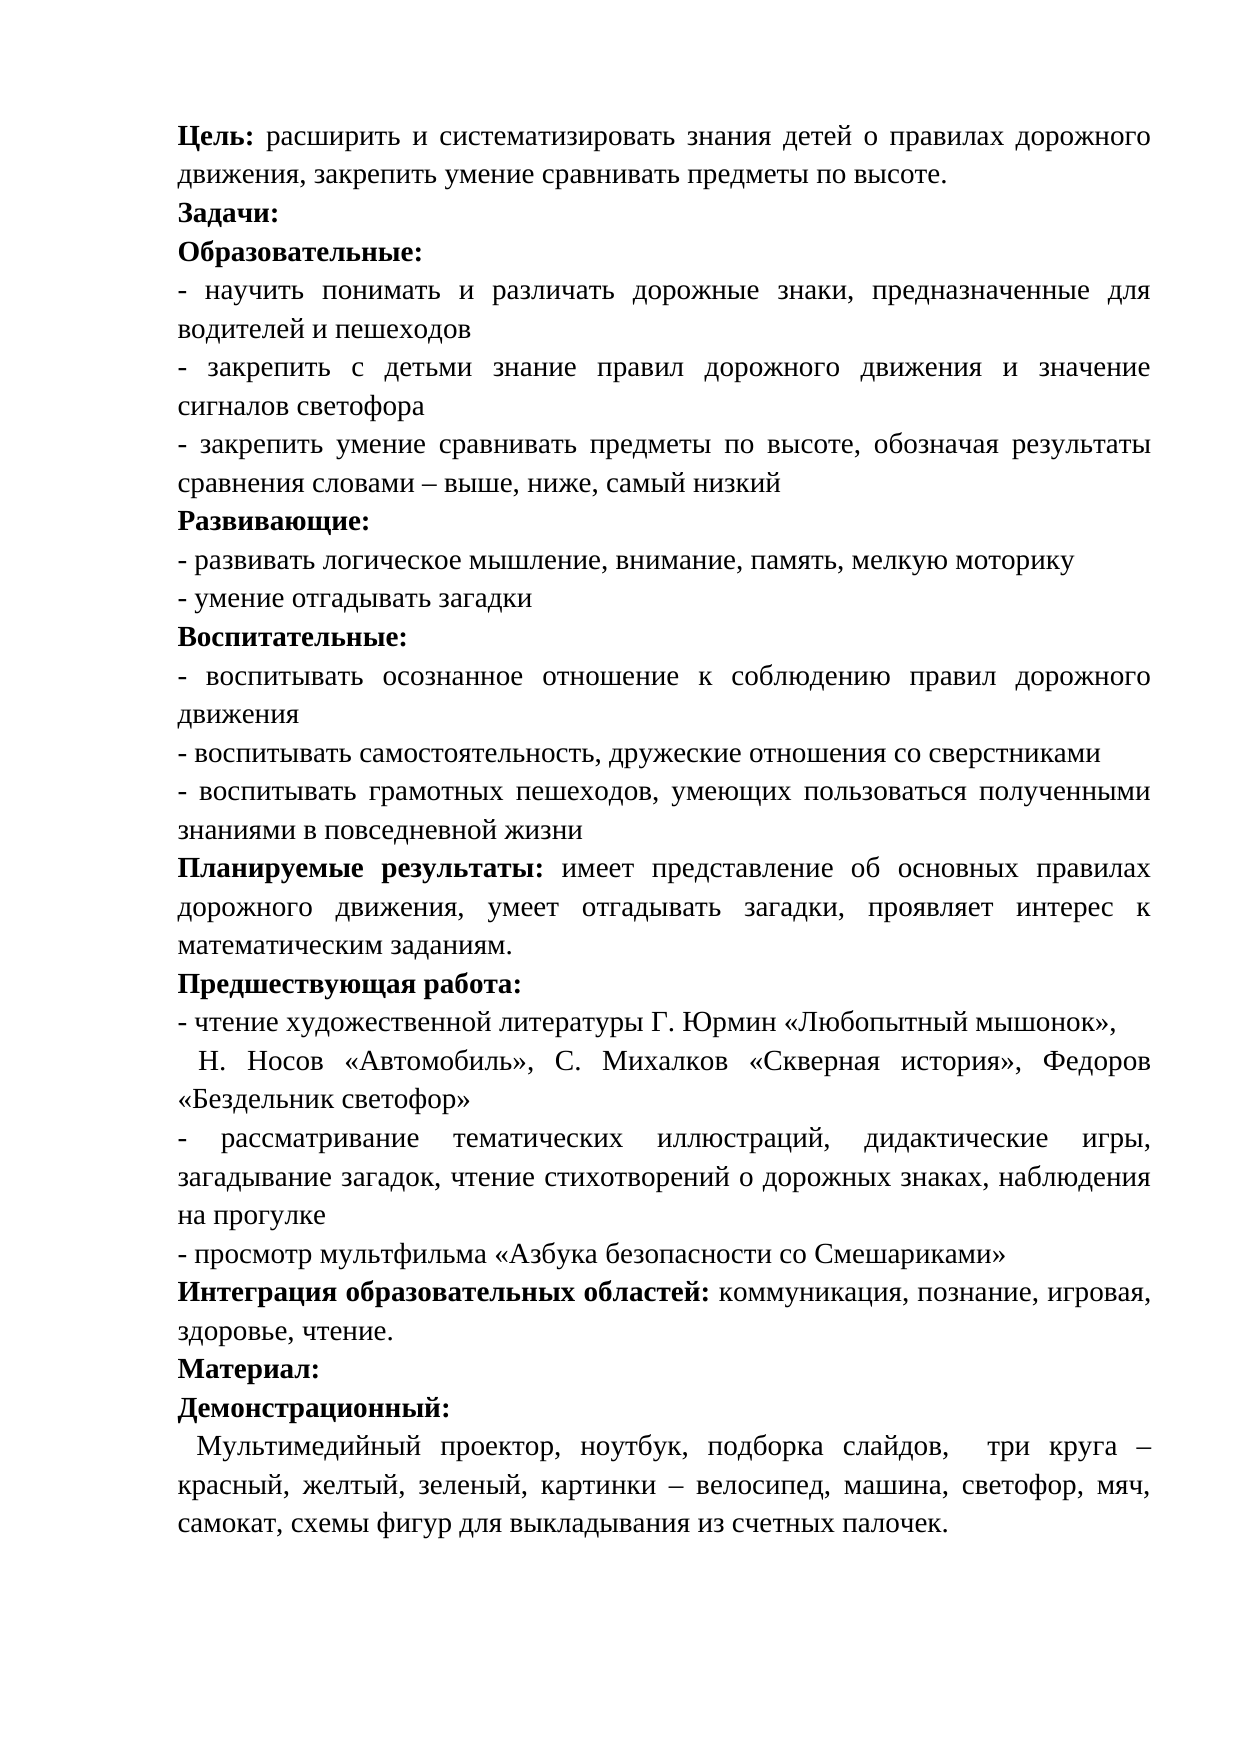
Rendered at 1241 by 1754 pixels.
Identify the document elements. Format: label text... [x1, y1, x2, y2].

text Предшествующая работа: [177, 966, 1152, 999]
text - умение отгадывать загадки [177, 581, 1152, 614]
text - воспитывать грамотных пешеходов, умеющих пользоваться полученными знаниями в повседневной жизни [177, 773, 1152, 845]
text Планируемые результаты: имеет представление об основных правилах дорожного движения, умеет отгадывать загадки, проявляет интерес к математическим заданиям. [177, 850, 1152, 961]
text Мультимедийный проектор, ноутбук, подборка слайдов, три круга – красный, желтый, зеленый, картинки – велосипед, машина, светофор, мяч, самокат, схемы фигур для выкладывания из счетных палочек. [177, 1428, 1152, 1539]
text Демонстрационный: [177, 1390, 1152, 1423]
text - закрепить умение сравнивать предметы по высоте, обозначая результаты сравнения словами – выше, ниже, самый низкий [177, 426, 1152, 498]
text - чтение художественной литературы Г. Юрмин «Любопытный мышонок», [177, 1004, 1152, 1038]
text Н. Носов «Автомобиль», С. Михалков «Скверная история», Федоров «Бездельник светофор» [177, 1043, 1152, 1115]
text - просмотр мультфильма «Азбука безопасности со Смешариками» [177, 1236, 1152, 1269]
text Развивающие: [177, 503, 1152, 537]
text - воспитывать осознанное отношение к соблюдению правил дорожного движения [177, 658, 1152, 730]
text Интеграция образовательных областей: коммуникация, познание, игровая, здоровье, чтение. [177, 1274, 1152, 1346]
text - рассматривание тематических иллюстраций, дидактические игры, загадывание загадок, чтение стихотворений о дорожных знаках, наблюдения на прогулке [177, 1120, 1152, 1231]
text Материал: [177, 1351, 1152, 1385]
text - развивать логическое мышление, внимание, память, мелкую моторику [177, 542, 1152, 576]
text - закрепить с детьми знание правил дорожного движения и значение сигналов светофора [177, 349, 1152, 421]
text Задачи: [177, 195, 1152, 229]
text - воспитывать самостоятельность, дружеские отношения со сверстниками [177, 735, 1152, 768]
text Образовательные: [177, 234, 1152, 267]
text - научить понимать и различать дорожные знаки, предназначенные для водителей и пешеходов [177, 272, 1152, 344]
text Цель: расширить и систематизировать знания детей о правилах дорожного движения, закрепить умение сравнивать предметы по высоте. [177, 118, 1152, 190]
text Воспитательные: [177, 619, 1152, 653]
